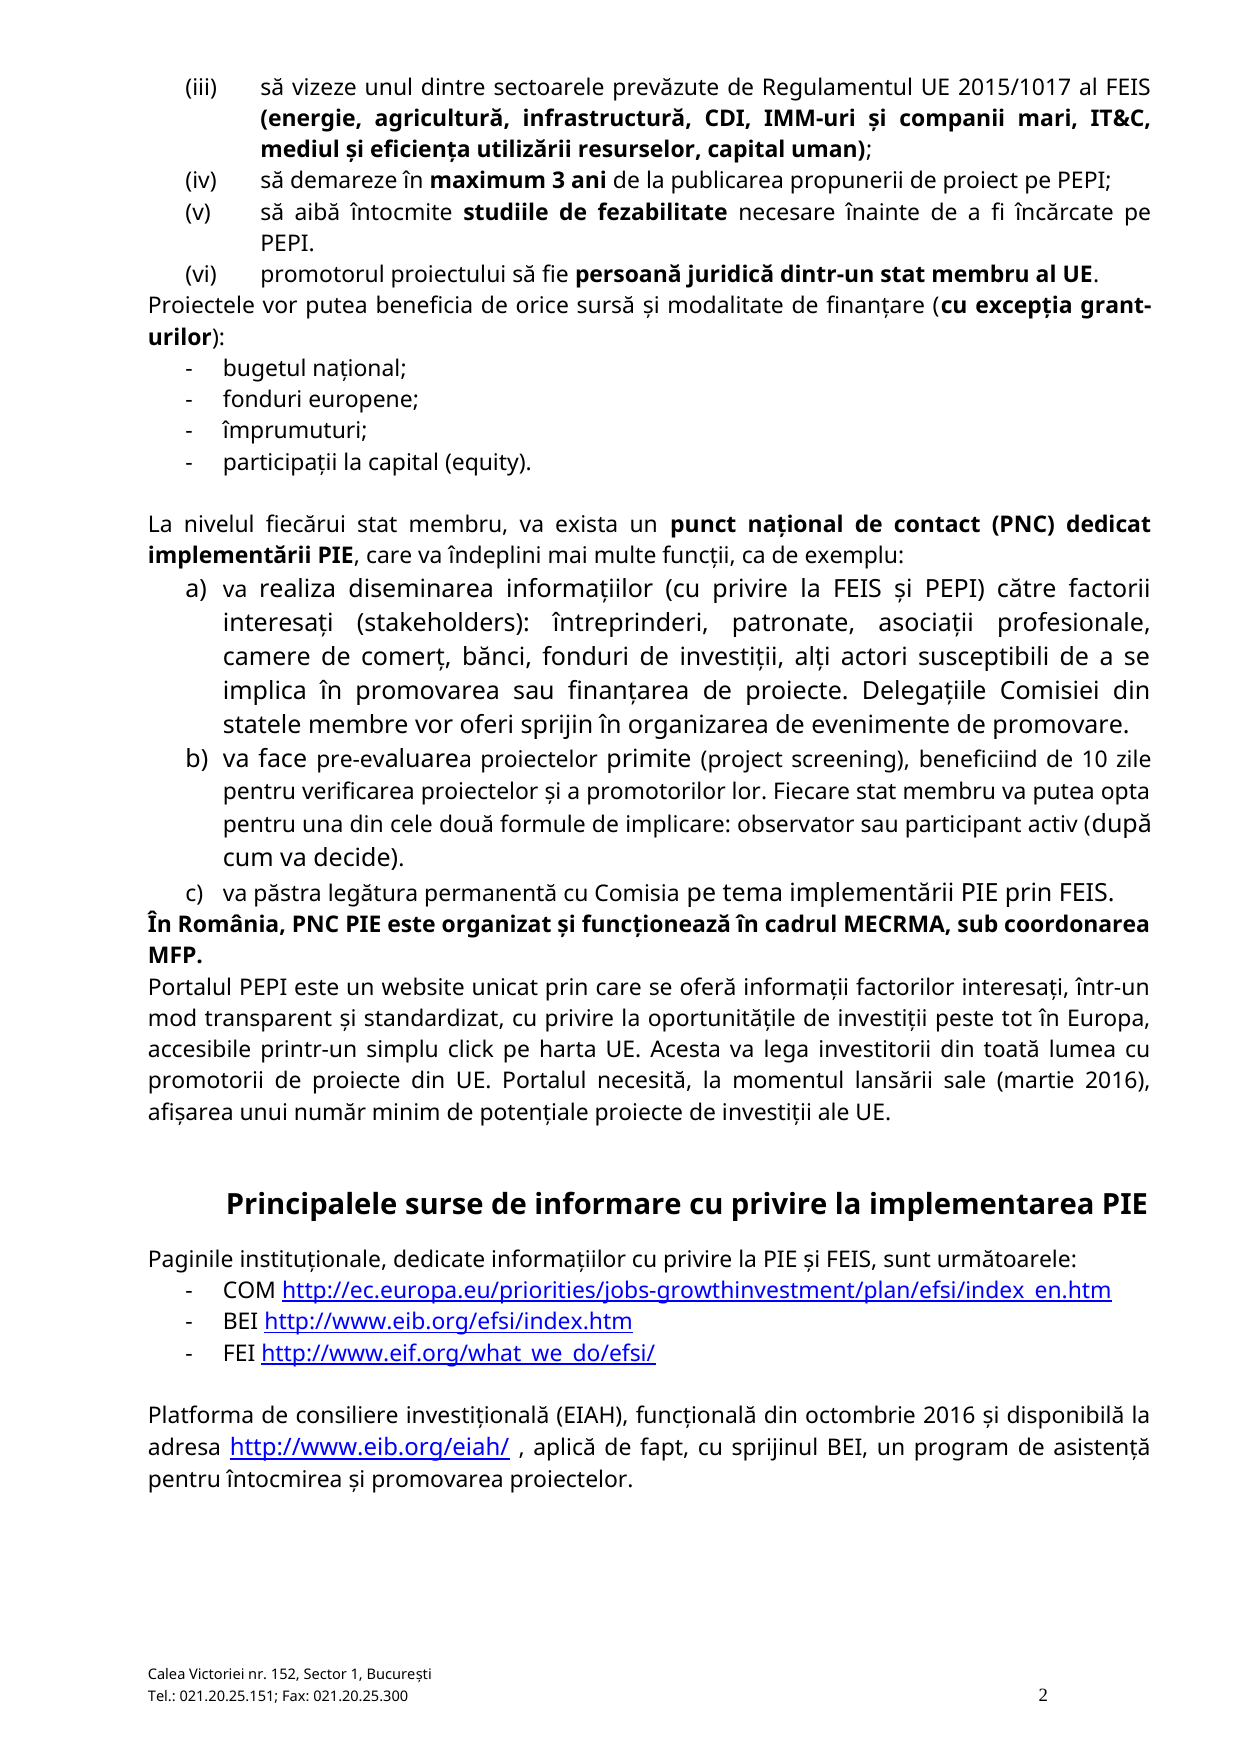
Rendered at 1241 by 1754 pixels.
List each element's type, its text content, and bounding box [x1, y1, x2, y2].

list să vizeze unul dintre sectoarele prevăzute de Regulamentul UE 2015/1017 al FEIS (energie, agricultură, infrastructură, CDI, IMM-uri și companii mari, IT&C, mediul și eficiența utilizării resurselor, capital uman); [185, 70, 1152, 164]
text Proiectele vor putea beneficia de orice sursă și modalitate de finanțare (cu excepția grant-urilor): [148, 289, 1152, 352]
list împrumuturi; [185, 414, 1152, 445]
text Portalul PEPI este un website unicat prin care se oferă informații factorilor interesați, într-un mod transparent și standardizat, cu privire la oportunitățile de investiții peste tot în Europa, accesibile printr-un simplu click pe harta UE. Acesta va lega investitorii din toată lumea cu promotorii de proiecte din UE. Portalul necesită, la momentul lansării sale (martie 2016), afișarea unui număr minim de potențiale proiecte de investiții ale UE. [148, 971, 1152, 1127]
list COM http://ec.europa.eu/priorities/jobs-growthinvestment/plan/efsi/index_en.htm [185, 1274, 1152, 1305]
list bugetul național; [185, 352, 1152, 383]
text În România, PNC PIE este organizat și funcționează în cadrul MECRMA, sub coordonarea MFP. [148, 908, 1152, 971]
list Principalele surse de informare cu privire la implementarea PIE [223, 1183, 1152, 1223]
list participații la capital (equity). [185, 445, 1152, 477]
list va păstra legătura permanentă cu Comisia pe tema implementării PIE prin FEIS. [185, 874, 1152, 908]
list va face pre-evaluarea proiectelor primite (project screening), beneficiind de 10 zile pentru verificarea proiectelor și a promotorilor lor. Fiecare stat membru va putea opta pentru una din cele două formule de implicare: observator sau participant activ (după cum va decide). [185, 741, 1152, 874]
list să aibă întocmite studiile de fezabilitate necesare înainte de a fi încărcate pe PEPI. [185, 195, 1152, 258]
list promotorul proiectului să fie persoană juridică dintr-un stat membru al UE. [185, 258, 1152, 289]
text Platforma de consiliere investițională (EIAH), funcțională din octombrie 2016 și disponibilă la adresa http://www.eib.org/eiah/ , aplică de fapt, cu sprijinul BEI, un program de asistență pentru întocmirea și promovarea proiectelor. [148, 1399, 1152, 1494]
list să demareze în maximum 3 ani de la publicarea propunerii de proiect pe PEPI; [185, 164, 1152, 195]
text La nivelul fiecărui stat membru, va exista un punct național de contact (PNC) dedicat implementării PIE, care va îndeplini mai multe funcții, ca de exemplu: [148, 508, 1152, 570]
list va realiza diseminarea informațiilor (cu privire la FEIS și PEPI) către factorii interesați (stakeholders): întreprinderi, patronate, asociații profesionale, camere de comerț, bănci, fonduri de investiții, alți actori susceptibili de a se implica în promovarea sau finanțarea de proiecte. Delegațiile Comisiei din statele membre vor oferi sprijin în organizarea de evenimente de promovare. [185, 570, 1152, 741]
text Paginile instituționale, dedicate informațiilor cu privire la PIE și FEIS, sunt următoarele: [148, 1243, 1152, 1274]
list fonduri europene; [185, 383, 1152, 414]
list BEI http://www.eib.org/efsi/index.htm [185, 1305, 1152, 1336]
list FEI http://www.eif.org/what_we_do/efsi/ [185, 1336, 1152, 1368]
